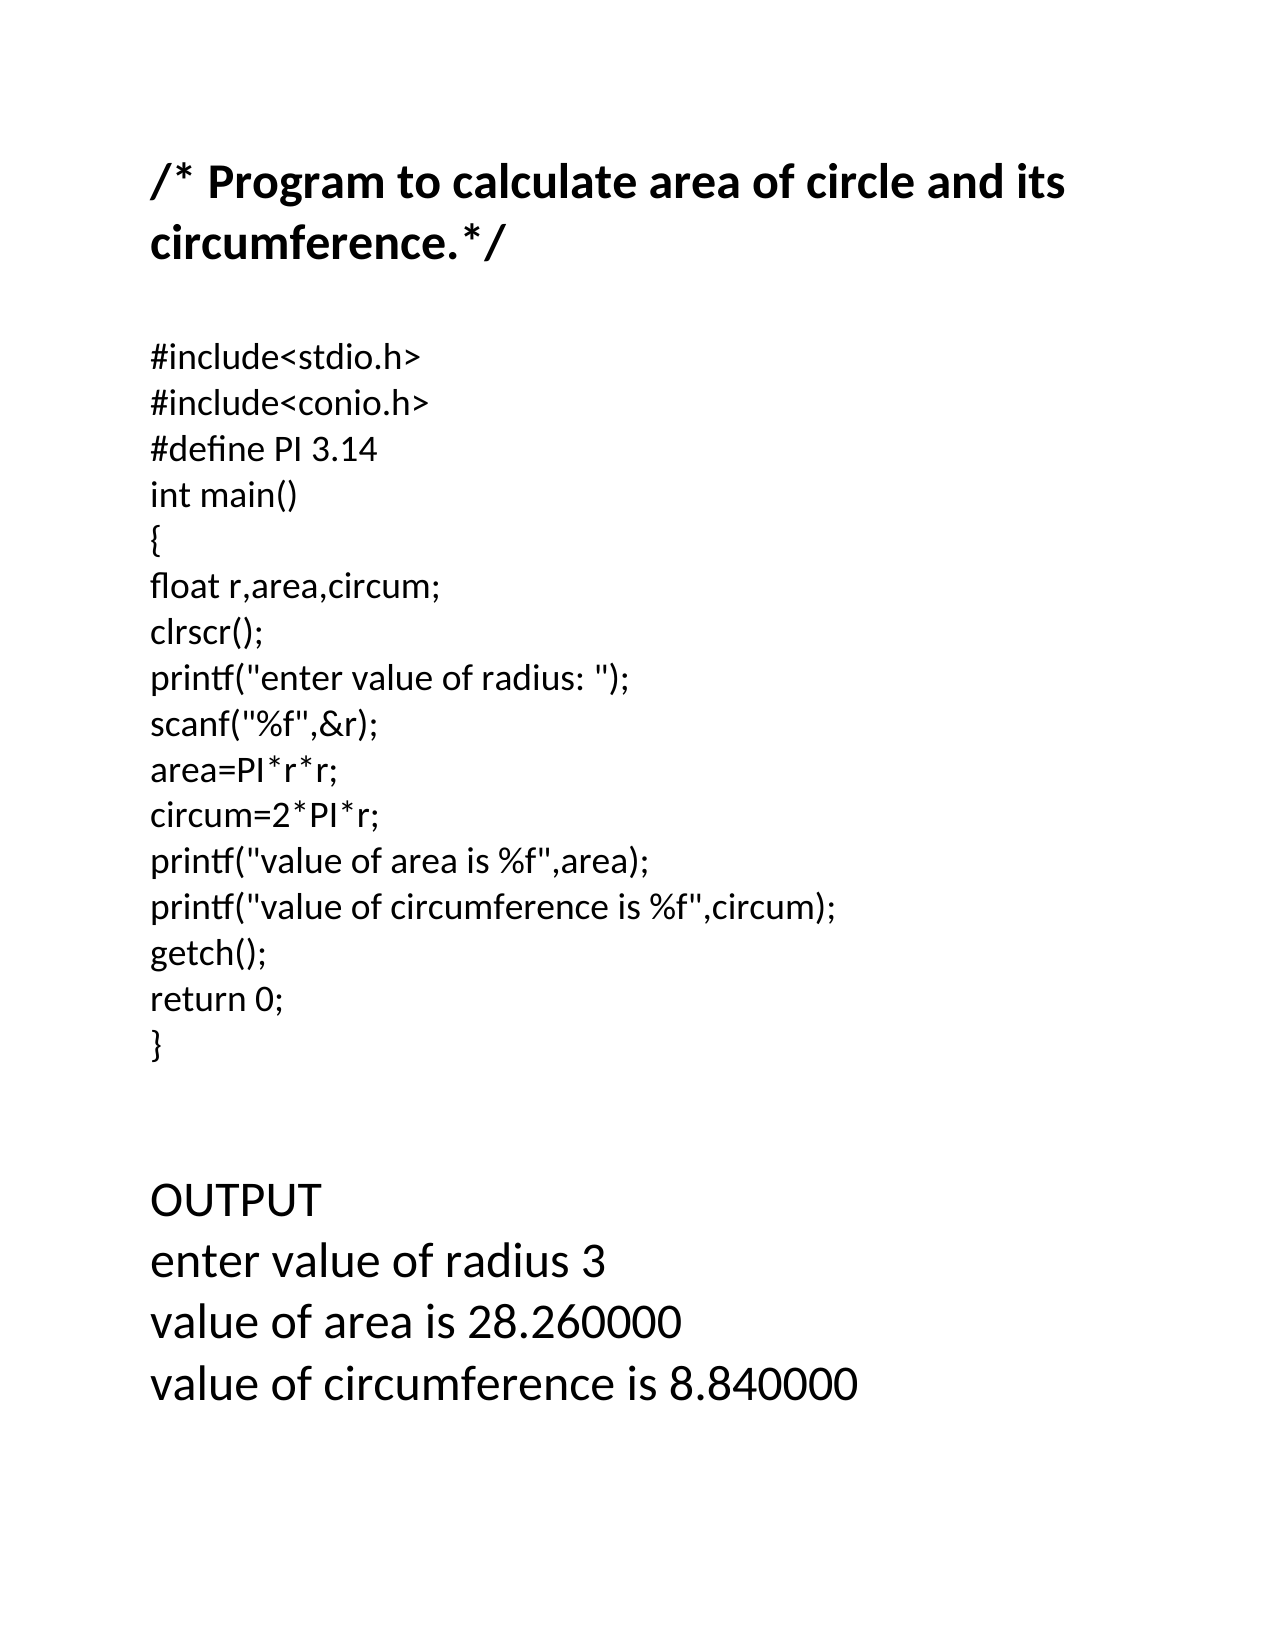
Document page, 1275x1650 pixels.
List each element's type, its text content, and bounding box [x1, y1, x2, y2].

text printf("value of area is %f",area); [150, 837, 1125, 883]
text return 0; [150, 975, 1125, 1021]
text #define PI 3.14 [150, 425, 1125, 471]
text circum=2*PI*r; [150, 791, 1125, 837]
text #include<stdio.h> [150, 333, 1125, 379]
text OUTPUT [150, 1168, 1125, 1229]
text clrscr(); [150, 608, 1125, 654]
text { [150, 516, 1125, 562]
text printf("enter value of radius: "); [150, 654, 1125, 700]
text int main() [150, 471, 1125, 516]
text getch(); [150, 929, 1125, 975]
text value of area is 28.260000 [150, 1290, 1125, 1351]
text enter value of radius 3 [150, 1229, 1125, 1290]
text printf("value of circumference is %f",circum); [150, 883, 1125, 929]
text value of circumference is 8.840000 [150, 1351, 1125, 1412]
text area=PI*r*r; [150, 746, 1125, 791]
text #include<conio.h> [150, 379, 1125, 425]
text /* Program to calculate area of circle and its circumference.*/ [150, 150, 1125, 272]
text scanf("%f",&r); [150, 700, 1125, 746]
text float r,area,circum; [150, 562, 1125, 608]
text } [150, 1021, 1125, 1066]
